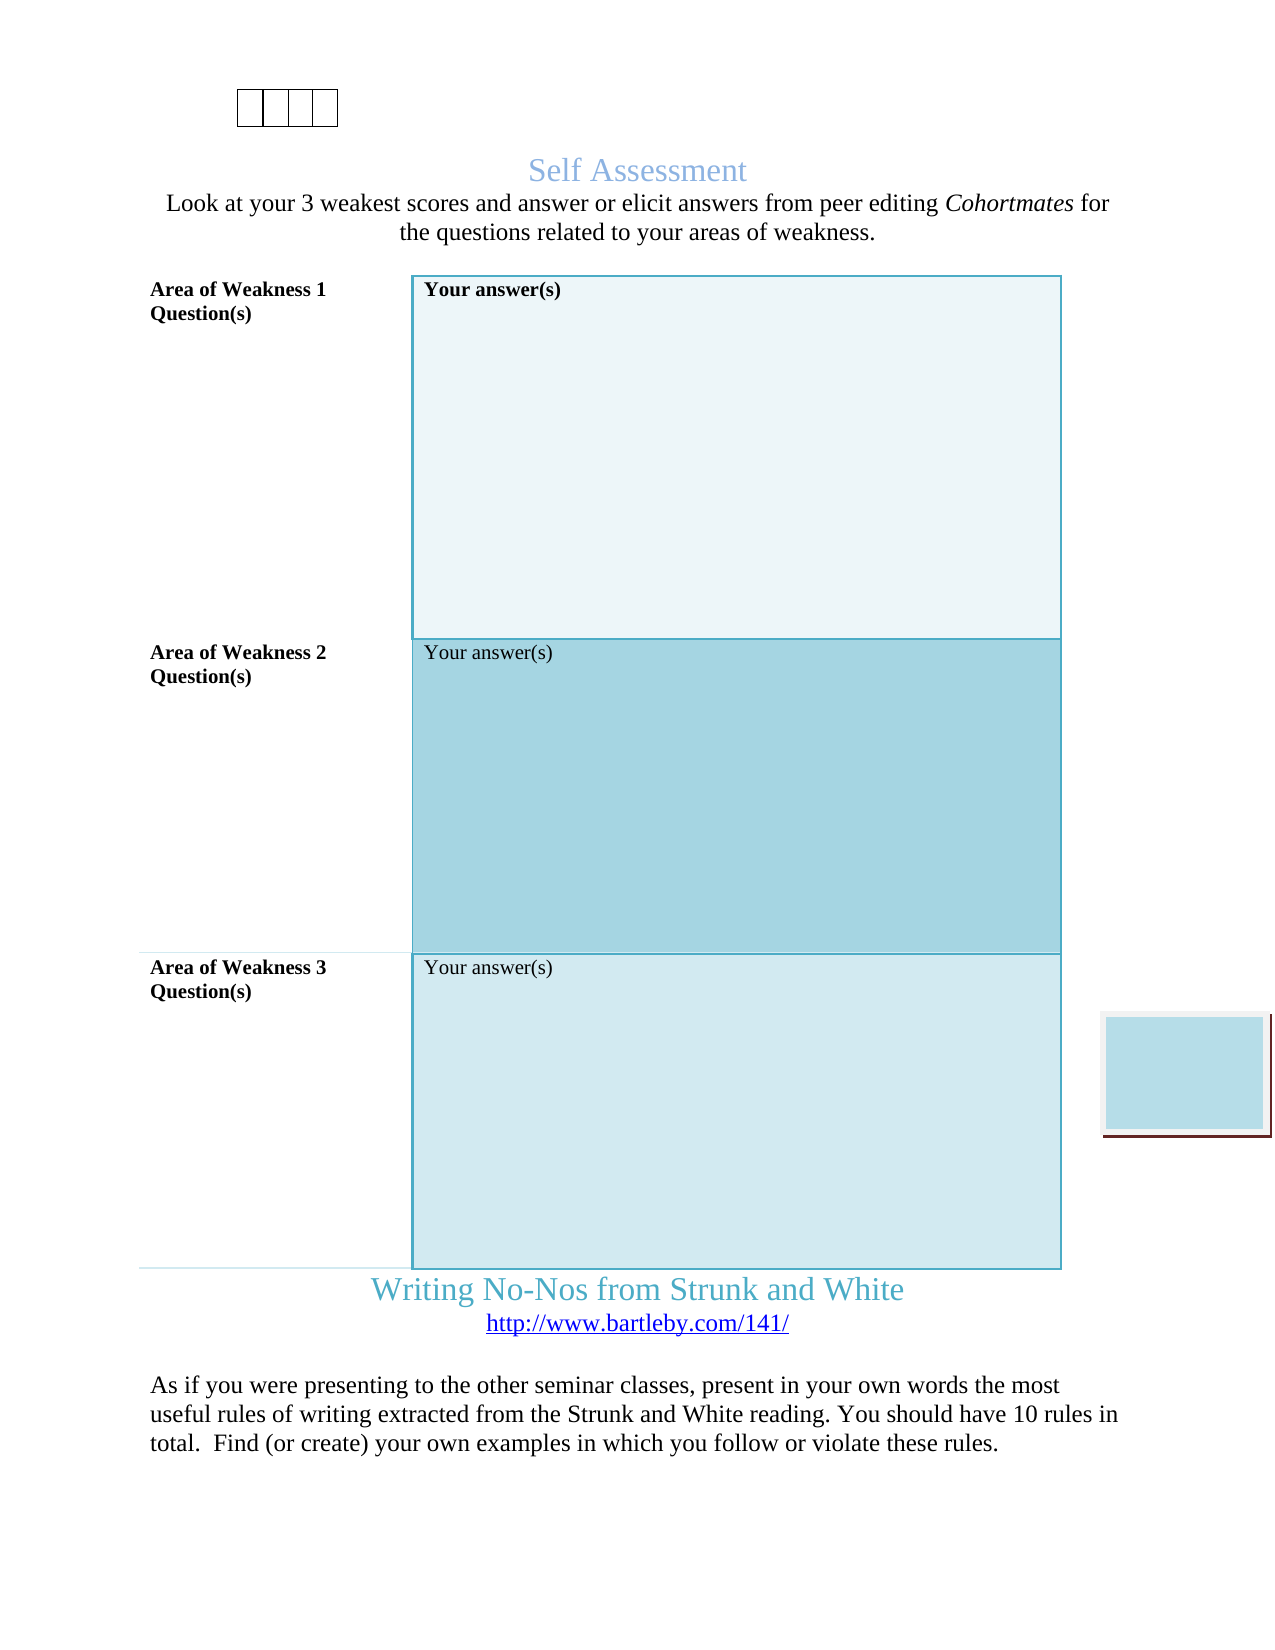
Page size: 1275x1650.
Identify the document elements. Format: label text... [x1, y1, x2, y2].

table_header Area of Weakness 1 Question(s) [139, 275, 411, 638]
table_cell Your answer(s) [414, 955, 1060, 1267]
text Look at your 3 weakest scores and answer or elicit answers from peer editing Cohortmates for the questions related to your areas of weakness. [150, 188, 1125, 246]
table_cell Area of Weakness 2 Question(s) [139, 638, 412, 952]
table_header Your answer(s) [414, 277, 1060, 638]
table_cell Your answer(s) [413, 640, 1060, 952]
table_cell Area of Weakness 3 Question(s) [139, 953, 411, 1267]
text Writing No-Nos from Strunk and White [150, 1269, 1125, 1308]
text Self Assessment [150, 150, 1125, 188]
text As if you were presenting to the other seminar classes, present in your own words the most useful rules of writing extracted from the Strunk and White reading. You should have 10 rules in total. Find (or create) your own examples in which you follow or violate these rules. [150, 1370, 1125, 1456]
text http://www.bartleby.com/141/ [150, 1308, 1125, 1337]
